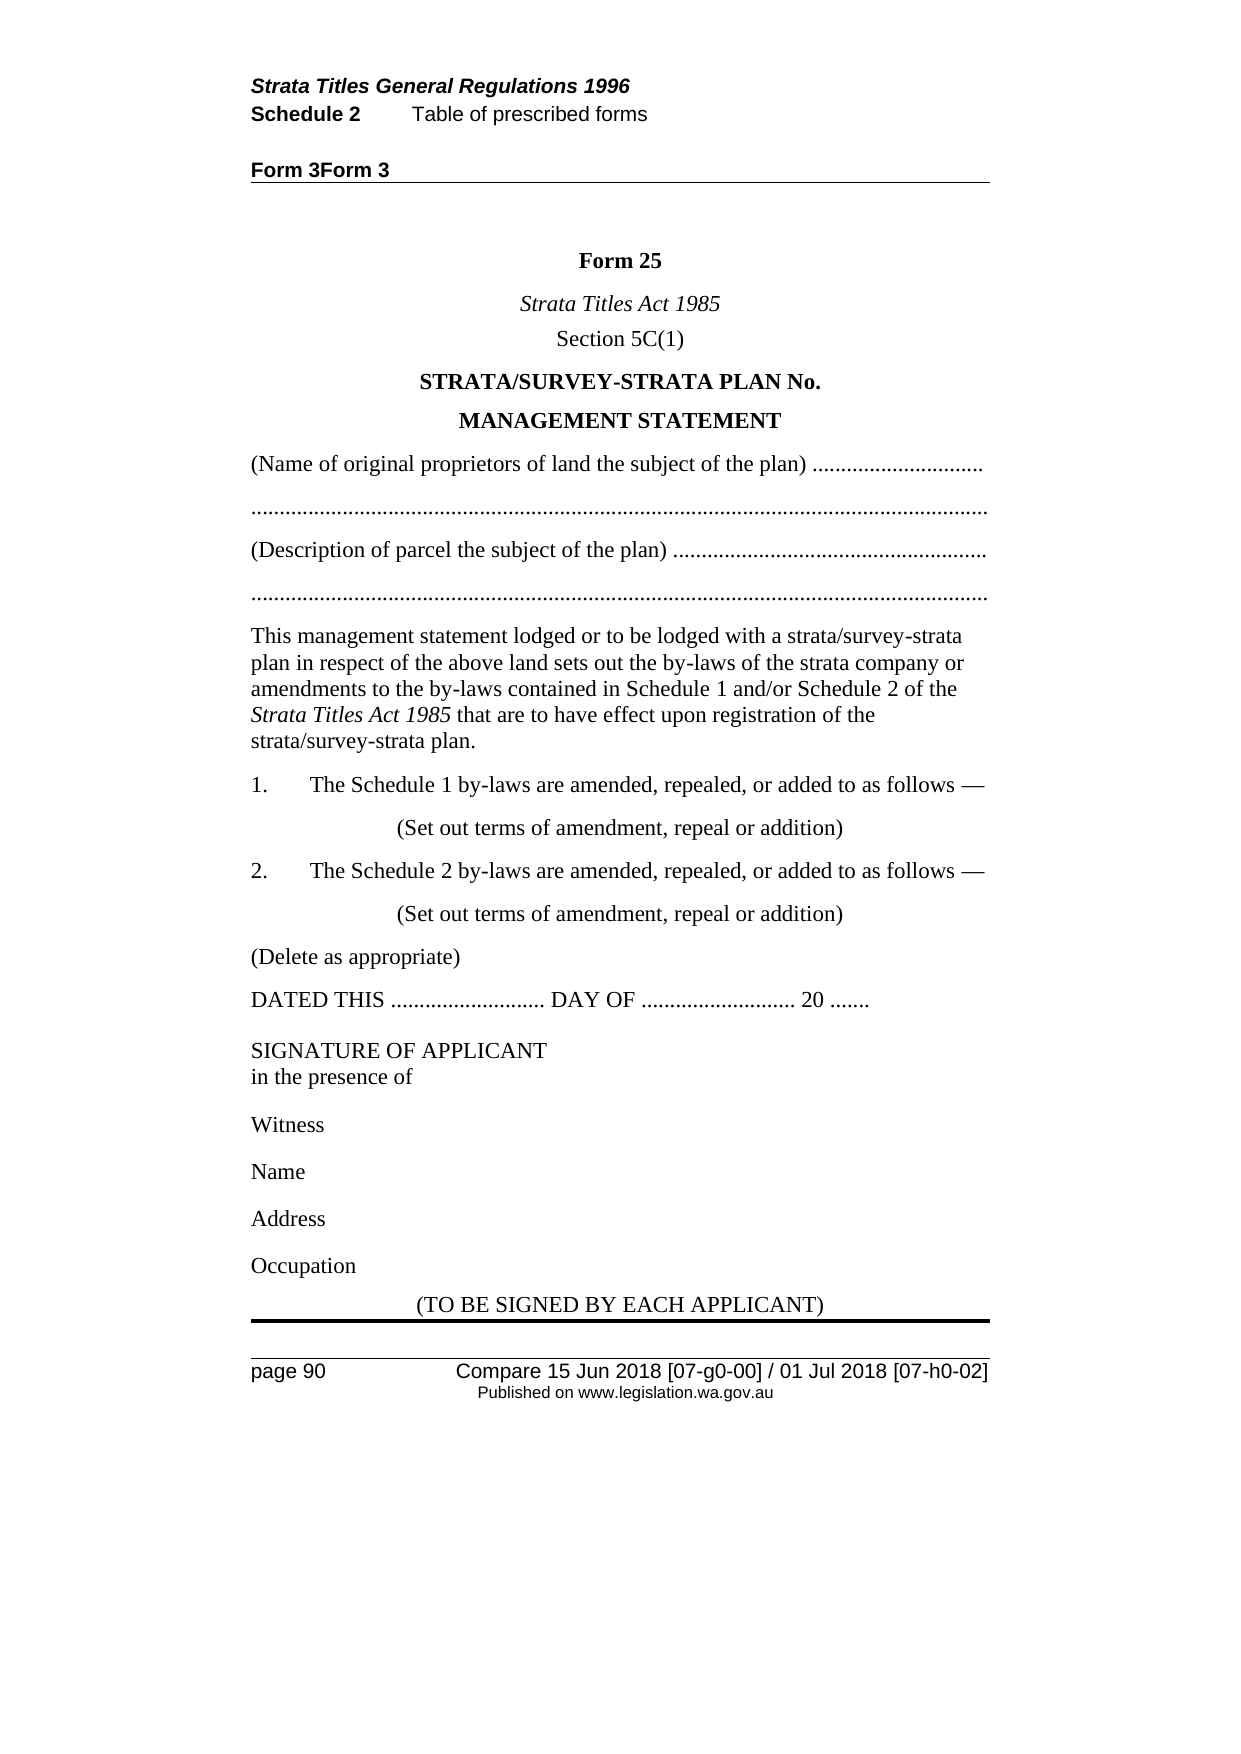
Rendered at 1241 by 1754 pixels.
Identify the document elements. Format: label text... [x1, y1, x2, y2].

text 1. The Schedule 1 by-laws are amended, repealed, or added to as follows — [251, 771, 990, 797]
text ................................................................................................................................. [251, 579, 990, 606]
text ................................................................................................................................. [251, 493, 990, 519]
text (Name of original proprietors of land the subject of the plan) .............................. [251, 450, 990, 476]
subtitle Strata Titles Act 1985 [251, 291, 990, 317]
text 2. The Schedule 2 by-laws are amended, repealed, or added to as follows — [251, 857, 990, 883]
text This management statement lodged or to be lodged with a strata/survey-strata plan in respect of the above land sets out the by-laws of the strata company or amendments to the by-laws contained in Schedule 1 and/or Schedule 2 of the Strata Titles Act 1985 that are to have effect upon registration of the strata/survey-strata plan. [251, 622, 990, 754]
text Witness [251, 1111, 990, 1137]
text (Set out terms of amendment, repeal or addition) [251, 814, 990, 840]
subtitle STRATA/SURVEY-STRATA PLAN No. [251, 368, 990, 394]
subtitle Section 5C(1) [251, 325, 990, 352]
text in the presence of [251, 1063, 990, 1090]
subtitle Form 25 [251, 247, 990, 274]
text (Description of parcel the subject of the plan) ....................................................... [251, 536, 990, 562]
text Occupation [251, 1252, 990, 1278]
text DATED THIS ........................... DAY OF ........................... 20 ....... [251, 986, 990, 1012]
text SIGNATURE OF APPLICANT [251, 1037, 990, 1063]
text (TO BE SIGNED BY EACH APPLICANT) [251, 1291, 990, 1319]
text (Delete as appropriate) [251, 943, 990, 969]
text Name [251, 1158, 990, 1184]
text (Set out terms of amendment, repeal or addition) [251, 900, 990, 926]
text Address [251, 1205, 990, 1231]
subtitle MANAGEMENT STATEMENT [251, 407, 990, 433]
